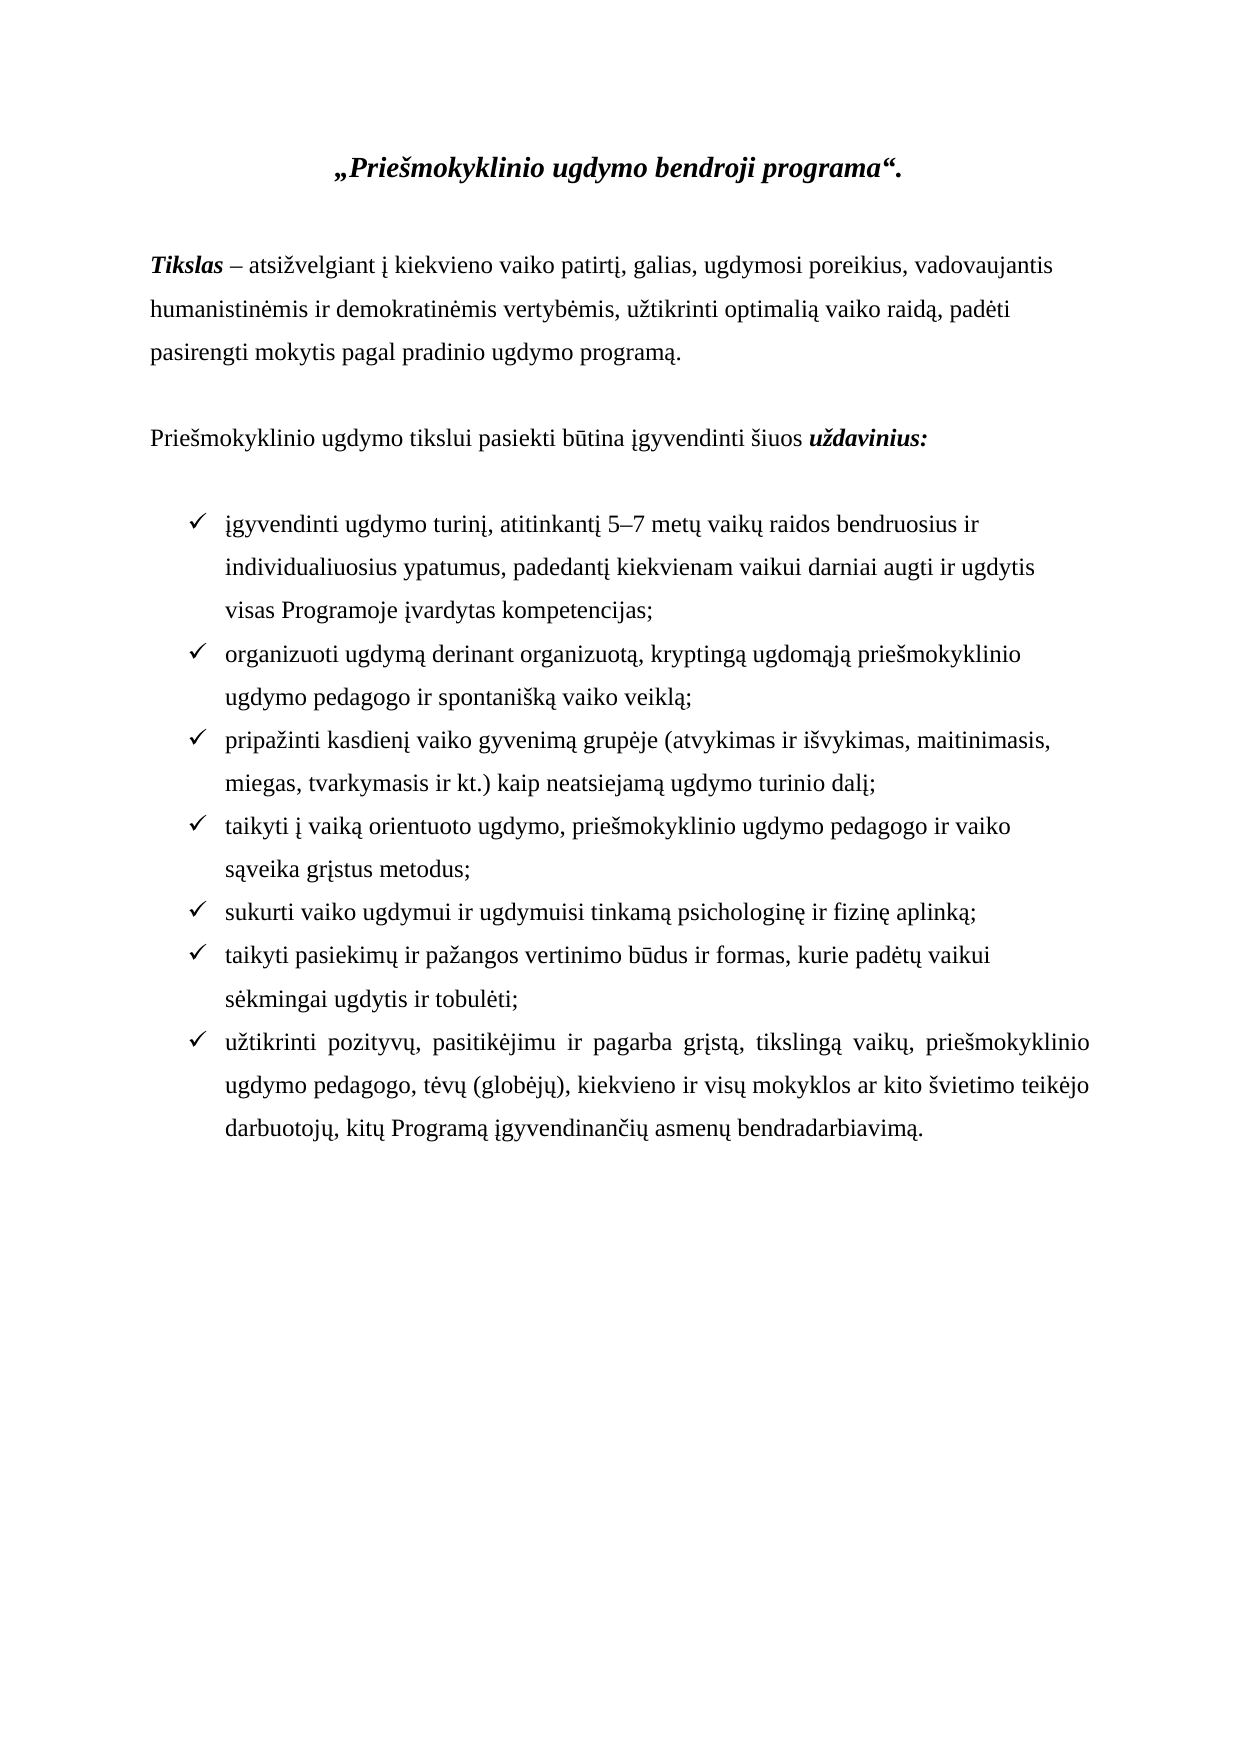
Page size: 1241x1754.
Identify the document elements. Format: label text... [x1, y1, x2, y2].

list įgyvendinti ugdymo turinį, atitinkantį 5–7 metų vaikų raidos bendruosius ir individualiuosius ypatumus, padedantį kiekvienam vaikui darniai augti ir ugdytis visas Programoje įvardytas kompetencijas; [187, 509, 1090, 624]
list organizuoti ugdymą derinant organizuotą, kryptingą ugdomąją priešmokyklinio ugdymo pedagogo ir spontanišką vaiko veiklą; [187, 639, 1090, 711]
text Priešmokyklinio ugdymo tikslui pasiekti būtina įgyvendinti šiuos uždavinius: [150, 423, 1090, 452]
text Tikslas – atsižvelgiant į kiekvieno vaiko patirtį, galias, ugdymosi poreikius, vadovaujantis humanistinėmis ir demokratinėmis vertybėmis, užtikrinti optimalią vaiko raidą, padėti pasirengti mokytis pagal pradinio ugdymo programą. [150, 251, 1090, 366]
list užtikrinti pozityvų, pasitikėjimu ir pagarba grįstą, tikslingą vaikų, priešmokyklinio ugdymo pedagogo, tėvų (globėjų), kiekvieno ir visų mokyklos ar kito švietimo teikėjo darbuotojų, kitų Programą įgyvendinančių asmenų bendradarbiavimą. [187, 1027, 1090, 1142]
list taikyti į vaiką orientuoto ugdymo, priešmokyklinio ugdymo pedagogo ir vaiko sąveika grįstus metodus; [187, 811, 1090, 883]
list sukurti vaiko ugdymui ir ugdymuisi tinkamą psichologinę ir fizinę aplinką; [187, 897, 1090, 926]
list pripažinti kasdienį vaiko gyvenimą grupėje (atvykimas ir išvykimas, maitinimasis, miegas, tvarkymasis ir kt.) kaip neatsiejamą ugdymo turinio dalį; [187, 725, 1090, 797]
text „Priešmokyklinio ugdymo bendroji programa“. [150, 150, 1090, 183]
list taikyti pasiekimų ir pažangos vertinimo būdus ir formas, kurie padėtų vaikui sėkmingai ugdytis ir tobulėti; [187, 941, 1090, 1012]
